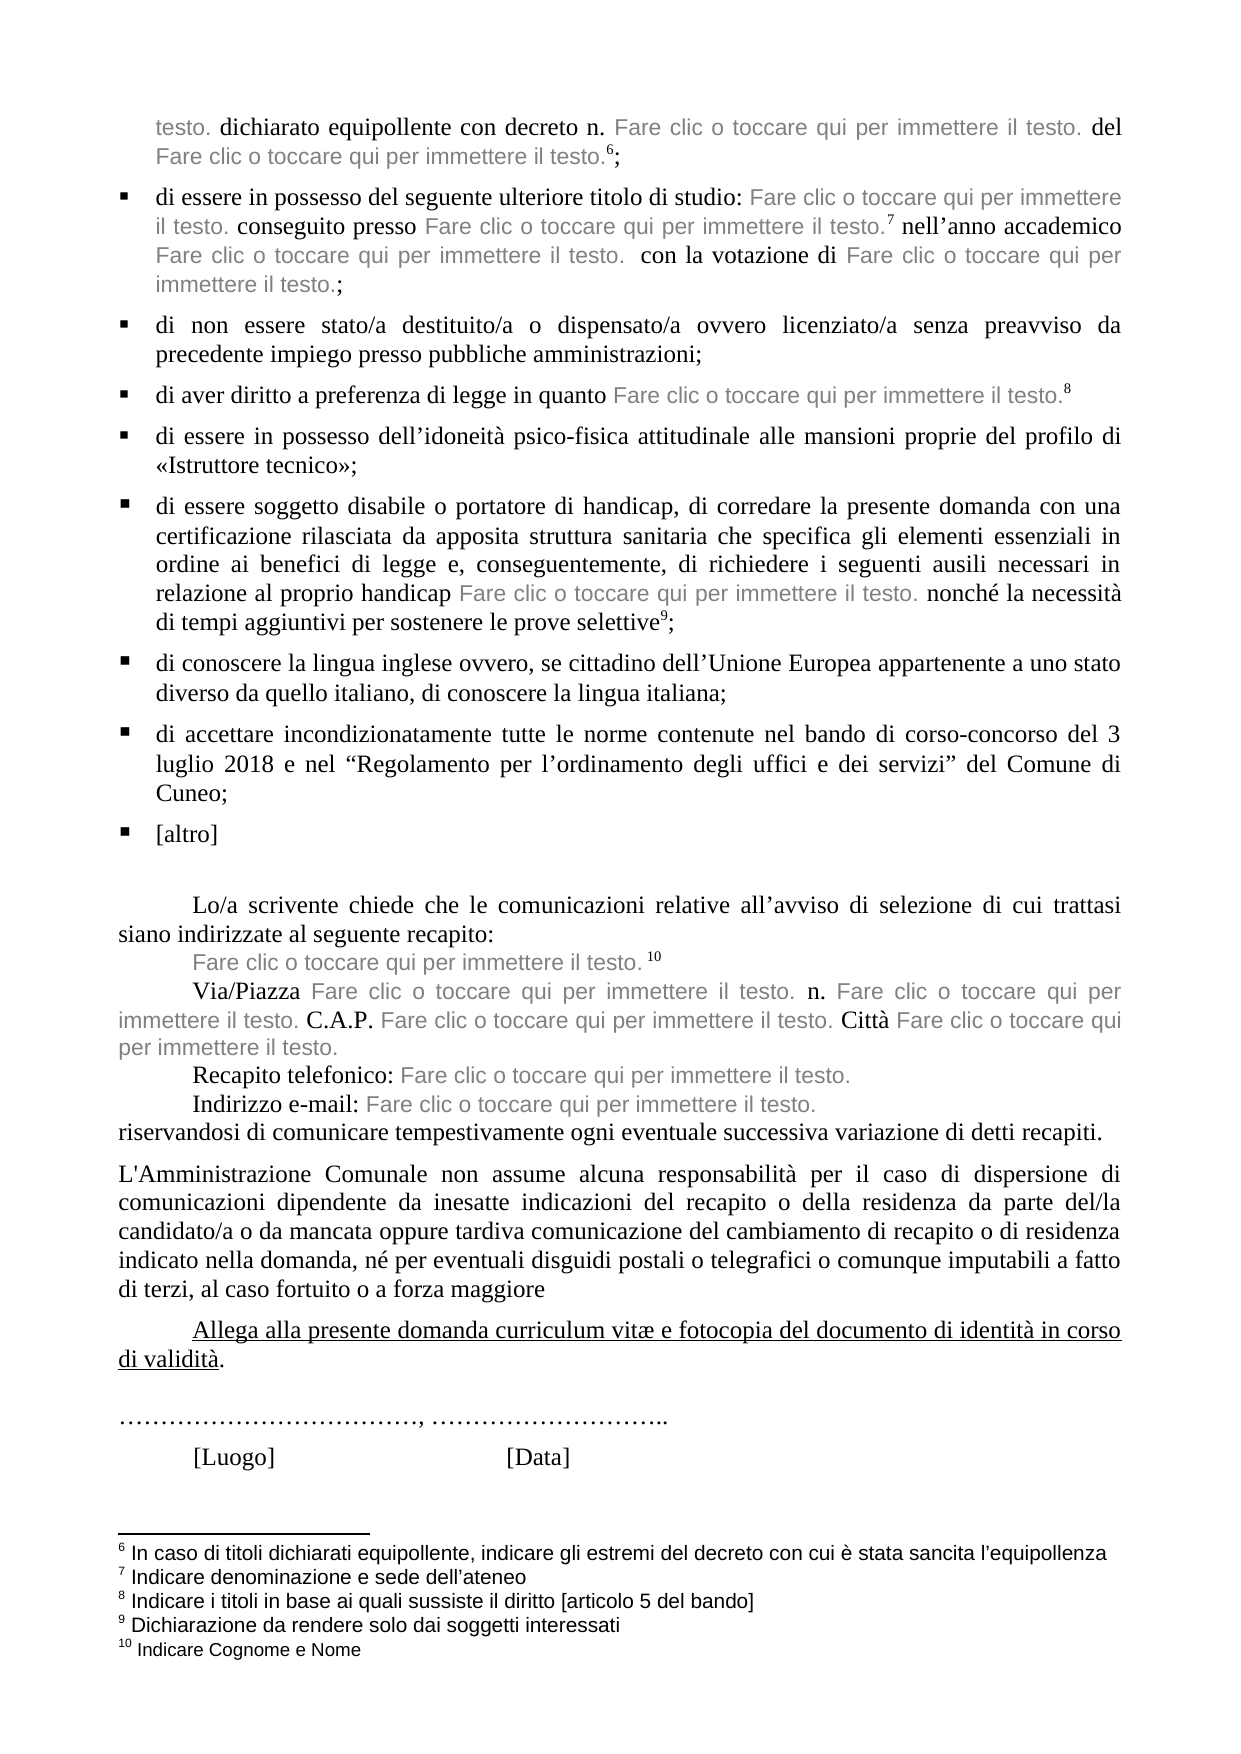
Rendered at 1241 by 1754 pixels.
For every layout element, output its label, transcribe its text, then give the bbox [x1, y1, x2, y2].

text Recapito telefonico: [118, 1060, 1122, 1089]
list di non essere stato/a destituito/a o dispensato/a ovvero licenziato/a senza preavviso da precedente impiego presso pubbliche amministrazioni; [118, 310, 1122, 367]
text Via/Piazza n. C.A.P. Città [118, 976, 1122, 1060]
text Lo/a scrivente chiede che le comunicazioni relative all’avviso di selezione di cui trattasi siano indirizzate al seguente recapito: [118, 890, 1122, 947]
list di essere in possesso dell’idoneità psico-fisica attitudinale alle mansioni proprie del profilo di «Istruttore tecnico»; [118, 421, 1122, 479]
list [altro] [118, 819, 1122, 849]
text [Luogo] [Data] [118, 1442, 1122, 1471]
list di conoscere la lingua inglese ovvero, se cittadino dell’Unione Europea appartenente a uno stato diverso da quello italiano, di conoscere la lingua italiana; [118, 648, 1122, 707]
list di aver diritto a preferenza di legge in quanto [118, 380, 1122, 409]
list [118, 112, 1122, 170]
text Allega alla presente domanda curriculum vitæ e fotocopia del documento di identità in corso di validità. [118, 1315, 1122, 1372]
text L'Amministrazione Comunale non assume alcuna responsabilità per il caso di dispersione di comunicazioni dipendente da inesatte indicazioni del recapito o della residenza da parte del/la candidato/a o da mancata oppure tardiva comunicazione del cambiamento di recapito o di residenza indicato nella domanda, né per eventuali disguidi postali o telegrafici o comunque imputabili a fatto di terzi, al caso fortuito o a forza maggiore [118, 1159, 1122, 1302]
text ………………………………, ……………………….. [118, 1401, 1122, 1430]
list di essere in possesso del seguente ulteriore titolo di studio: conseguito presso nell’anno accademico con la votazione di ; [118, 182, 1122, 297]
list di accettare incondizionatamente tutte le norme contenute nel bando di corso-concorso del 3 luglio 2018 e nel “Regolamento per l’ordinamento degli uffici e dei servizi” del Comune di Cuneo; [118, 719, 1122, 806]
list di essere soggetto disabile o portatore di handicap, di corredare la presente domanda con una certificazione rilasciata da apposita struttura sanitaria che specifica gli elementi essenziali in ordine ai benefici di legge e, conseguentemente, di richiedere i seguenti ausili necessari in relazione al proprio handicap nonché la necessità di tempi aggiuntivi per sostenere le prove selettive; [118, 491, 1122, 636]
text riservandosi di comunicare tempestivamente ogni eventuale successiva variazione di detti recapiti. [118, 1117, 1122, 1146]
text Indirizzo e-mail: [118, 1089, 1122, 1117]
